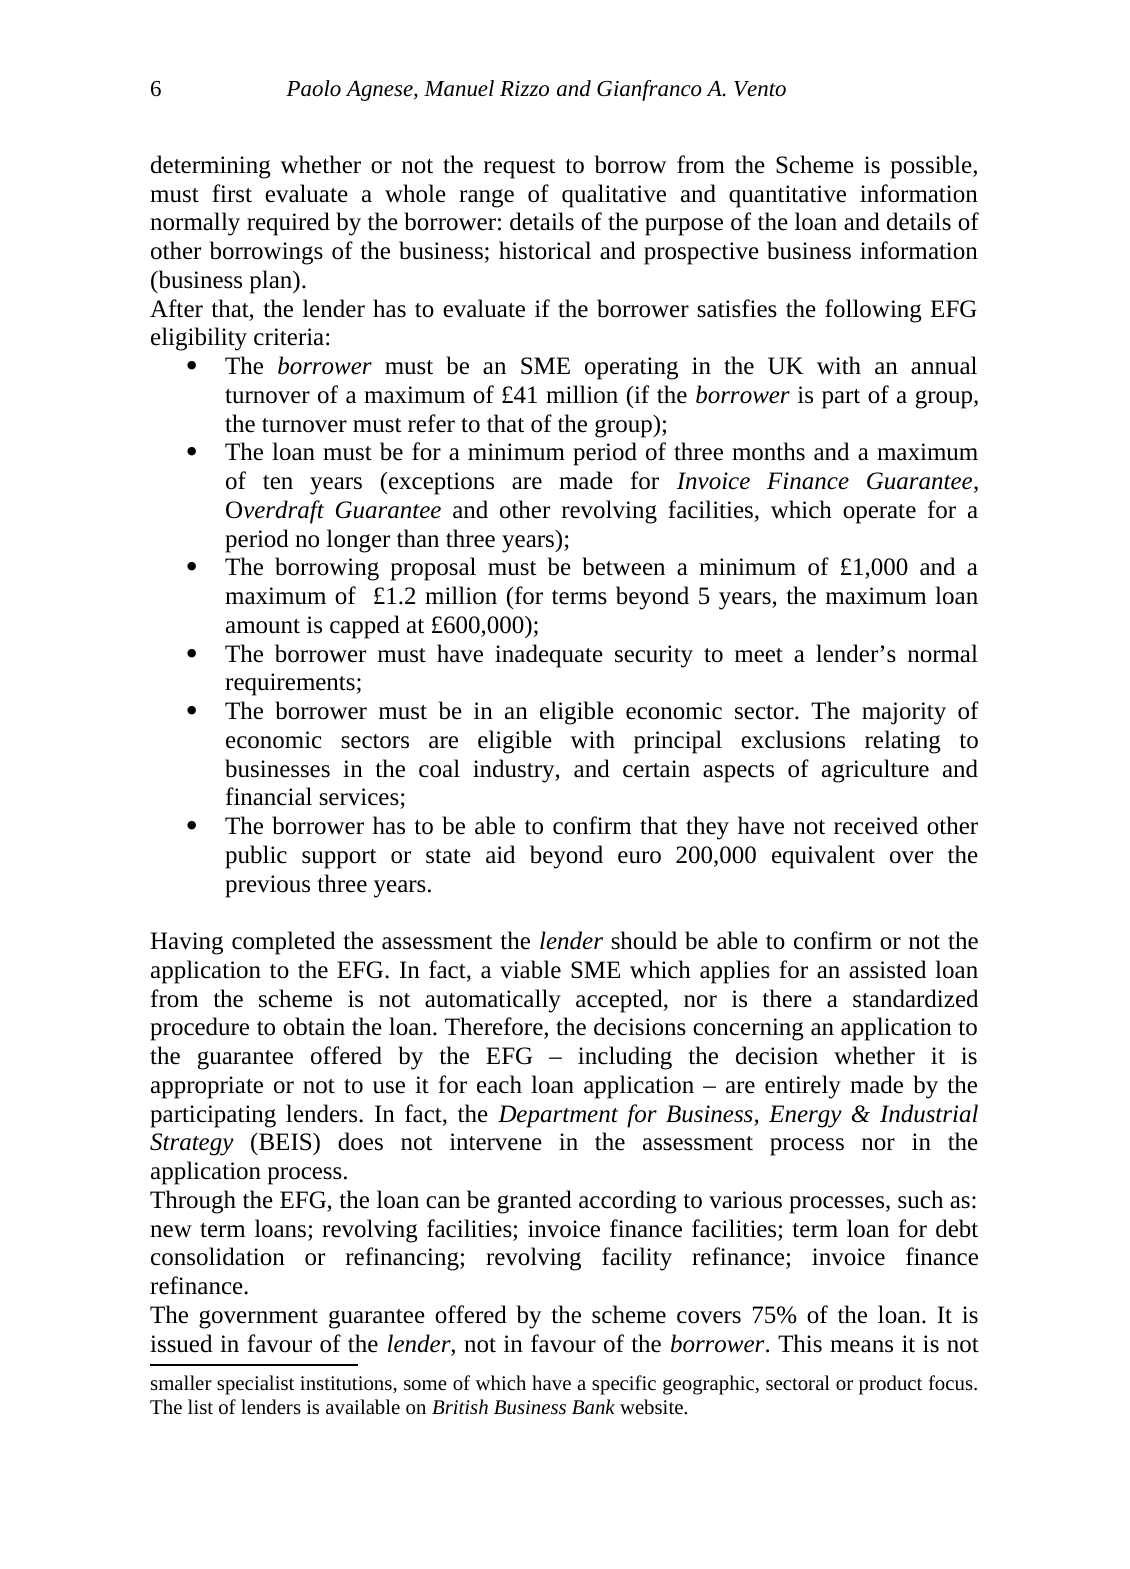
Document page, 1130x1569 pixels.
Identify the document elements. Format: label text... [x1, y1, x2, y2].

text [150, 150, 979, 294]
list The borrowing proposal must be between a minimum of £1,000 and a maximum of £1.2 million (for terms beyond 5 years, the maximum loan amount is capped at £600,000); [187, 552, 979, 639]
text Through the EFG, the loan can be granted according to various processes, such as: new term loans; revolving facilities; invoice finance facilities; term loan for debt consolidation or refinancing; revolving facility refinance; invoice finance refinance. [150, 1185, 979, 1300]
list The borrower must be in an eligible economic sector. The majority of economic sectors are eligible with principal exclusions relating to businesses in the coal industry, and certain aspects of agriculture and financial services; [187, 696, 979, 811]
list The loan must be for a minimum period of three months and a maximum of ten years (exceptions are made for Invoice Finance Guarantee, Overdraft Guarantee and other revolving facilities, which operate for a period no longer than three years); [187, 437, 979, 552]
text After that, the lender has to evaluate if the borrower satisfies the following EFG eligibility criteria: [150, 294, 979, 351]
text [150, 1300, 979, 1357]
text Having completed the assessment the lender should be able to confirm or not the application to the EFG. In fact, a viable SME which applies for an assisted loan from the scheme is not automatically accepted, nor is there a standardized procedure to obtain the loan. Therefore, the decisions concerning an application to the guarantee offered by the EFG – including the decision whether it is appropriate or not to use it for each loan application – are entirely made by the participating lenders. In fact, the Department for Business, Energy & Industrial Strategy (BEIS) does not intervene in the assessment process nor in the application process. [150, 926, 979, 1185]
list The borrower must have inadequate security to meet a lender’s normal requirements; [187, 639, 979, 696]
list The borrower must be an SME operating in the with an annual turnover of a maximum of £41 million (if the borrower is part of a group, the turnover must refer to that of the group); [187, 351, 979, 437]
list The borrower has to be able to confirm that they have not received other public support or state aid beyond euro 200,000 equivalent over the previous three years. [187, 811, 979, 897]
